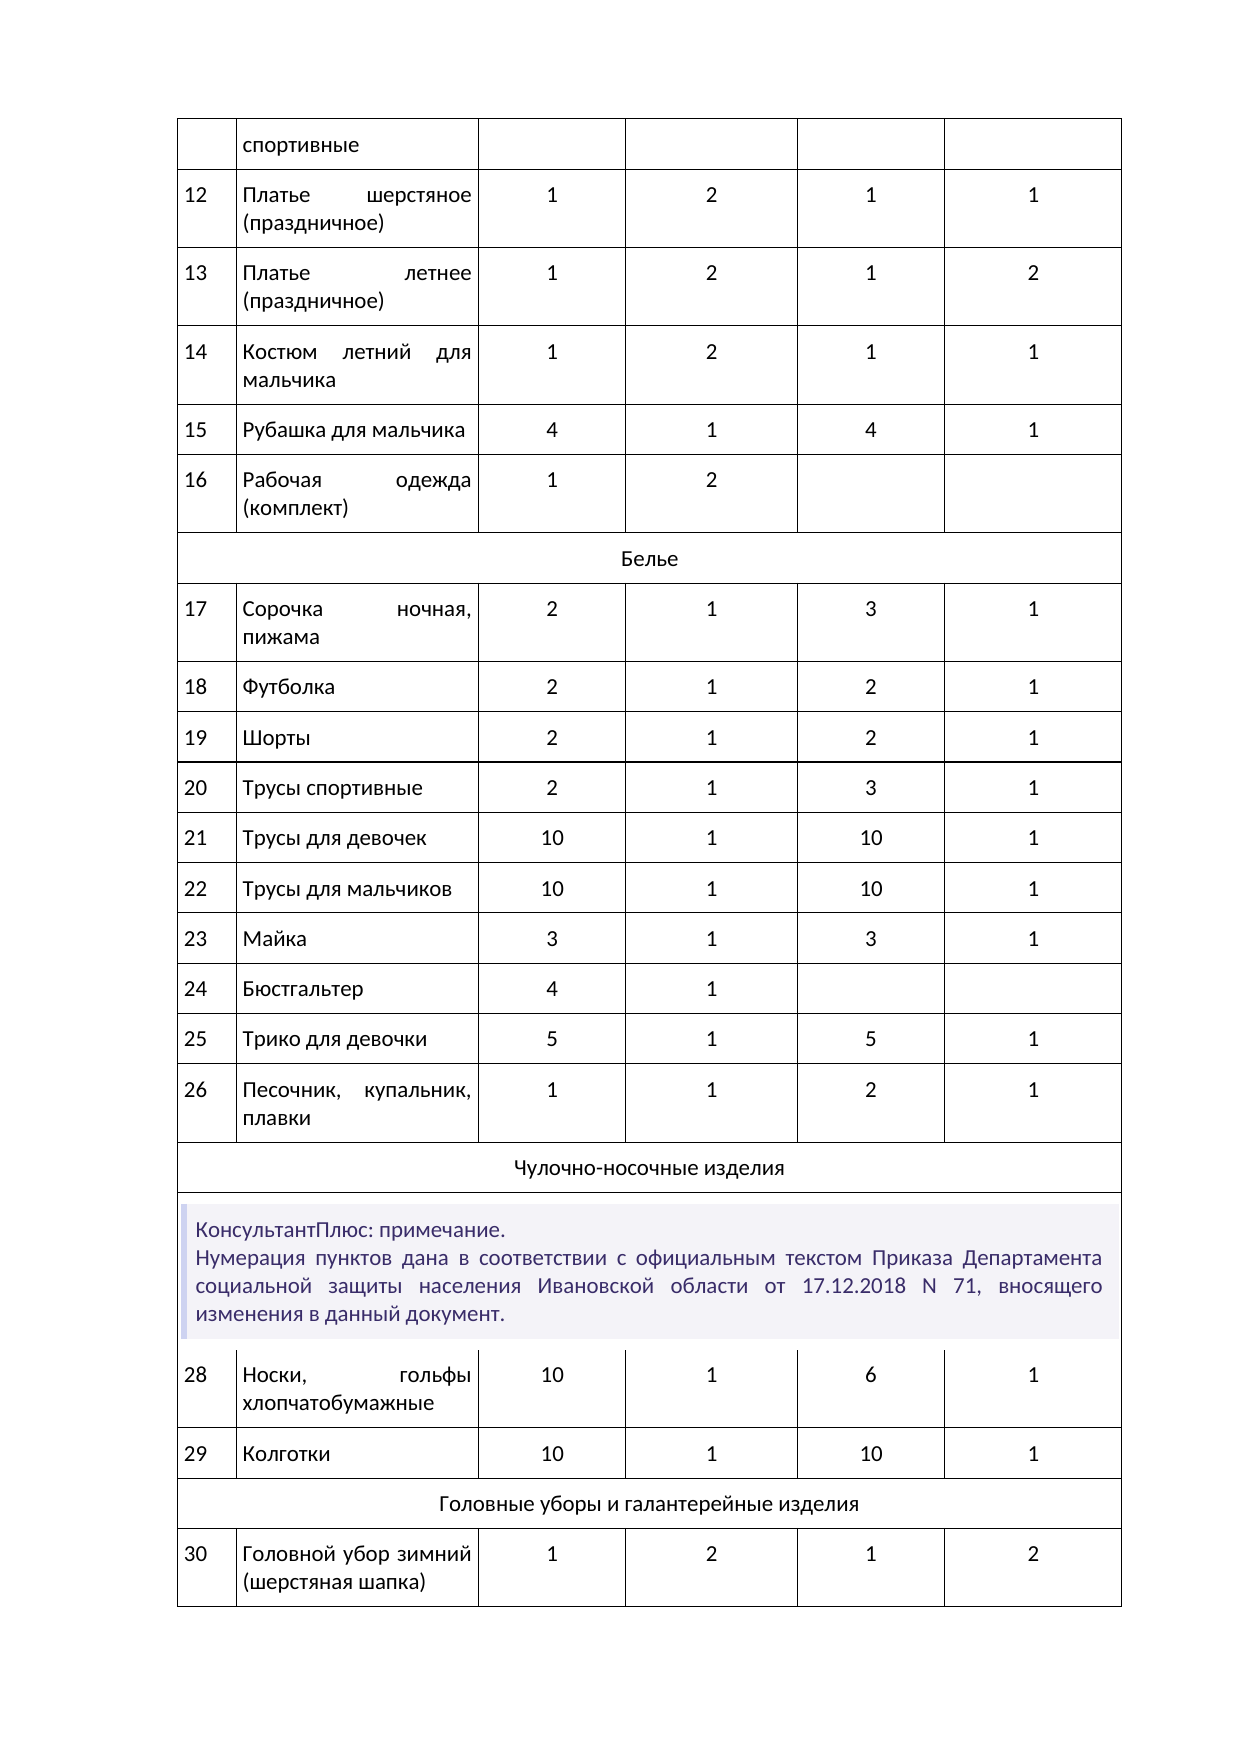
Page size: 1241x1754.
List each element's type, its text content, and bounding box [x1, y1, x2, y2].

table_cell 1 [945, 170, 1121, 247]
table_cell 2 [945, 1529, 1121, 1606]
table_cell 10 [798, 863, 944, 912]
table_cell 2 [798, 712, 944, 761]
table_cell 3 [798, 913, 944, 963]
table_cell 1 [479, 170, 625, 247]
table_cell 25 [178, 1014, 236, 1063]
table_cell 10 [798, 1428, 944, 1477]
table_cell Шорты [237, 712, 478, 761]
table_cell 26 [178, 1064, 236, 1142]
table_cell 2 [945, 248, 1121, 325]
table_cell 1 [626, 1350, 797, 1427]
table_cell [798, 119, 944, 168]
table_cell Рабочая одежда (комплект) [237, 455, 478, 532]
table_cell 2 [626, 455, 797, 532]
table_cell 2 [798, 662, 944, 711]
table_cell 2 [479, 763, 625, 812]
table_cell 1 [945, 1428, 1121, 1477]
table_cell 2 [479, 712, 625, 761]
table_cell 1 [945, 913, 1121, 963]
table_cell 1 [798, 1529, 944, 1606]
table_cell 2 [626, 326, 797, 403]
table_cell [237, 119, 478, 168]
table_cell 1 [626, 1064, 797, 1142]
table_cell 3 [479, 913, 625, 963]
table_cell 4 [798, 405, 944, 454]
table_cell 10 [479, 863, 625, 912]
table_cell 14 [178, 326, 236, 403]
table_cell 11 [178, 119, 236, 168]
table_cell Белье [178, 533, 1121, 582]
table_cell 1 [479, 326, 625, 403]
table_cell 1 [798, 326, 944, 403]
table_cell 1 [945, 863, 1121, 912]
table_cell 13 [178, 248, 236, 325]
table_cell 1 [945, 763, 1121, 812]
table_cell Футболка [237, 662, 478, 711]
table_cell 24 [178, 964, 236, 1013]
table_cell 2 [626, 248, 797, 325]
table_cell Рубашка для мальчика [237, 405, 478, 454]
table_cell 23 [178, 913, 236, 963]
table_cell Бюстгальтер [237, 964, 478, 1013]
table_cell 1 [626, 964, 797, 1013]
table_cell 22 [178, 863, 236, 912]
table_cell [945, 455, 1121, 532]
table_cell 19 [178, 712, 236, 761]
table_cell 16 [178, 455, 236, 532]
table_cell Головной убор зимний (шерстяная шапка) [237, 1529, 478, 1606]
table_cell 15 [178, 405, 236, 454]
table_cell 10 [479, 1428, 625, 1477]
table_cell 10 [798, 813, 944, 862]
table_cell 2 [479, 119, 625, 168]
table_cell Трусы спортивные [237, 763, 478, 812]
table_cell Платье летнее (праздничное) [237, 248, 478, 325]
table_cell 1 [626, 1428, 797, 1477]
table_cell Головные уборы и галантерейные изделия [178, 1479, 1121, 1528]
table_cell 1 [626, 913, 797, 963]
table_cell 10 [479, 1350, 625, 1427]
table_cell 1 [626, 712, 797, 761]
table_cell 1 [626, 405, 797, 454]
table_cell 17 [178, 584, 236, 661]
table_cell 1 [945, 1014, 1121, 1063]
table_cell 1 [626, 813, 797, 862]
table_cell 3 [798, 763, 944, 812]
table_cell 1 [945, 662, 1121, 711]
table_cell [945, 119, 1121, 168]
table_cell 21 [178, 813, 236, 862]
table_cell 5 [798, 1014, 944, 1063]
table_cell 20 [178, 763, 236, 812]
table_cell Чулочно-носочные изделия [178, 1143, 1121, 1192]
table_cell 1 [945, 712, 1121, 761]
table_cell Платье шерстяное (праздничное) [237, 170, 478, 247]
table_cell 1 [626, 763, 797, 812]
table_cell 2 [479, 662, 625, 711]
table_cell 2 [798, 1064, 944, 1142]
table_cell 1 [626, 584, 797, 661]
table_cell 1 [479, 248, 625, 325]
table_cell Трусы для мальчиков [237, 863, 478, 912]
table_cell [798, 455, 944, 532]
table_cell 4 [479, 964, 625, 1013]
table_cell 6 [798, 1350, 944, 1427]
table_cell 1 [626, 1014, 797, 1063]
table_cell 29 [178, 1428, 236, 1477]
table_cell 3 [798, 584, 944, 661]
table_cell 2 [626, 119, 797, 168]
table_cell 1 [945, 405, 1121, 454]
table_cell 1 [945, 1064, 1121, 1142]
table_cell Трусы для девочек [237, 813, 478, 862]
table_cell 1 [798, 170, 944, 247]
table_cell Песочник, купальник, плавки [237, 1064, 478, 1142]
table_cell 2 [626, 170, 797, 247]
table_cell 1 [945, 584, 1121, 661]
table_cell 1 [479, 1529, 625, 1606]
table_cell 1 [945, 1350, 1121, 1427]
table_cell 1 [626, 662, 797, 711]
table_cell 2 [479, 584, 625, 661]
table_cell 1 [479, 1064, 625, 1142]
table_cell Костюм летний для мальчика [237, 326, 478, 403]
table_cell 1 [945, 813, 1121, 862]
table_cell Колготки [237, 1428, 478, 1477]
table_cell [945, 964, 1121, 1013]
table_cell Майка [237, 913, 478, 963]
table_cell Трико для девочки [237, 1014, 478, 1063]
table_cell [798, 964, 944, 1013]
table_cell 5 [479, 1014, 625, 1063]
table_cell 1 [945, 326, 1121, 403]
table_cell 10 [479, 813, 625, 862]
table_cell 2 [626, 1529, 797, 1606]
table_cell 18 [178, 662, 236, 711]
table_cell 12 [178, 170, 236, 247]
table_cell 28 [178, 1350, 236, 1427]
table_cell 1 [479, 455, 625, 532]
table_cell 30 [178, 1529, 236, 1606]
table_cell 4 [479, 405, 625, 454]
table_cell Носки, гольфы хлопчатобумажные [237, 1350, 478, 1427]
table_cell [178, 1193, 1121, 1350]
table_cell 1 [798, 248, 944, 325]
table_cell 1 [626, 863, 797, 912]
table_cell Сорочка ночная, пижама [237, 584, 478, 661]
